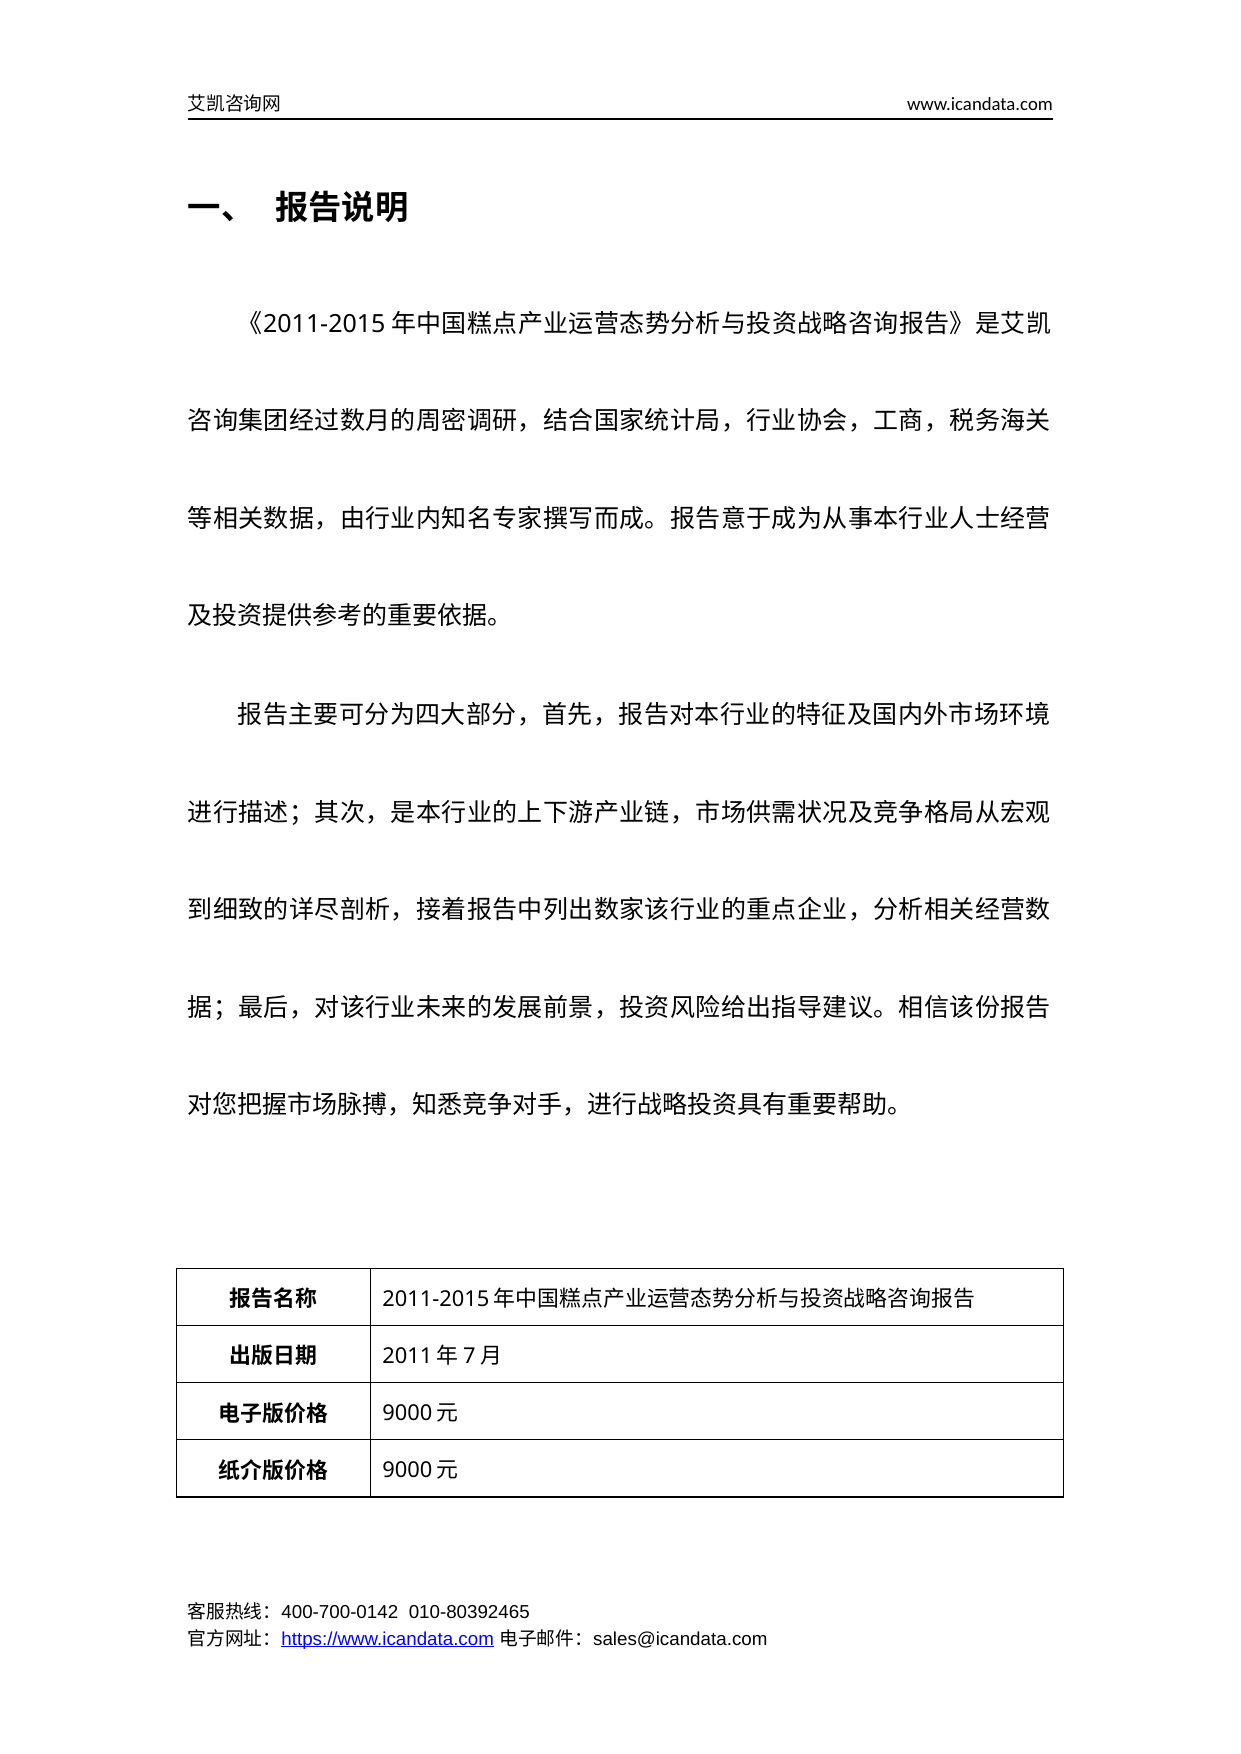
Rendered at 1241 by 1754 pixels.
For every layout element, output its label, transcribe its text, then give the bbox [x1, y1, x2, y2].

text 《2011-2015年中国糕点产业运营态势分析与投资战略咨询报告》是艾凯咨询集团经过数月的周密调研，结合国家统计局，行业协会，工商，税务海关等相关数据，由行业内知名专家撰写而成。报告意于成为从事本行业人士经营及投资提供参考的重要依据。 [187, 289, 1053, 646]
table_cell 电子版价格 [177, 1383, 370, 1439]
table_cell 纸介版价格 [177, 1440, 370, 1496]
table_cell 2011年7月 [371, 1326, 1063, 1382]
text 报告主要可分为四大部分，首先，报告对本行业的特征及国内外市场环境进行描述；其次，是本行业的上下游产业链，市场供需状况及竞争格局从宏观到细致的详尽剖析，接着报告中列出数家该行业的重点企业，分析相关经营数据；最后，对该行业未来的发展前景，投资风险给出指导建议。相信该份报告对您把握市场脉搏，知悉竞争对手，进行战略投资具有重要帮助。 [187, 681, 1053, 1136]
table_cell 9000元 [371, 1383, 1063, 1439]
table_cell 出版日期 [177, 1326, 370, 1382]
table_header 报告名称 [177, 1269, 370, 1325]
table_cell 9000元 [371, 1440, 1063, 1496]
table_header 2011-2015年中国糕点产业运营态势分析与投资战略咨询报告 [371, 1269, 1063, 1325]
subtitle 报告说明 [187, 172, 1053, 237]
